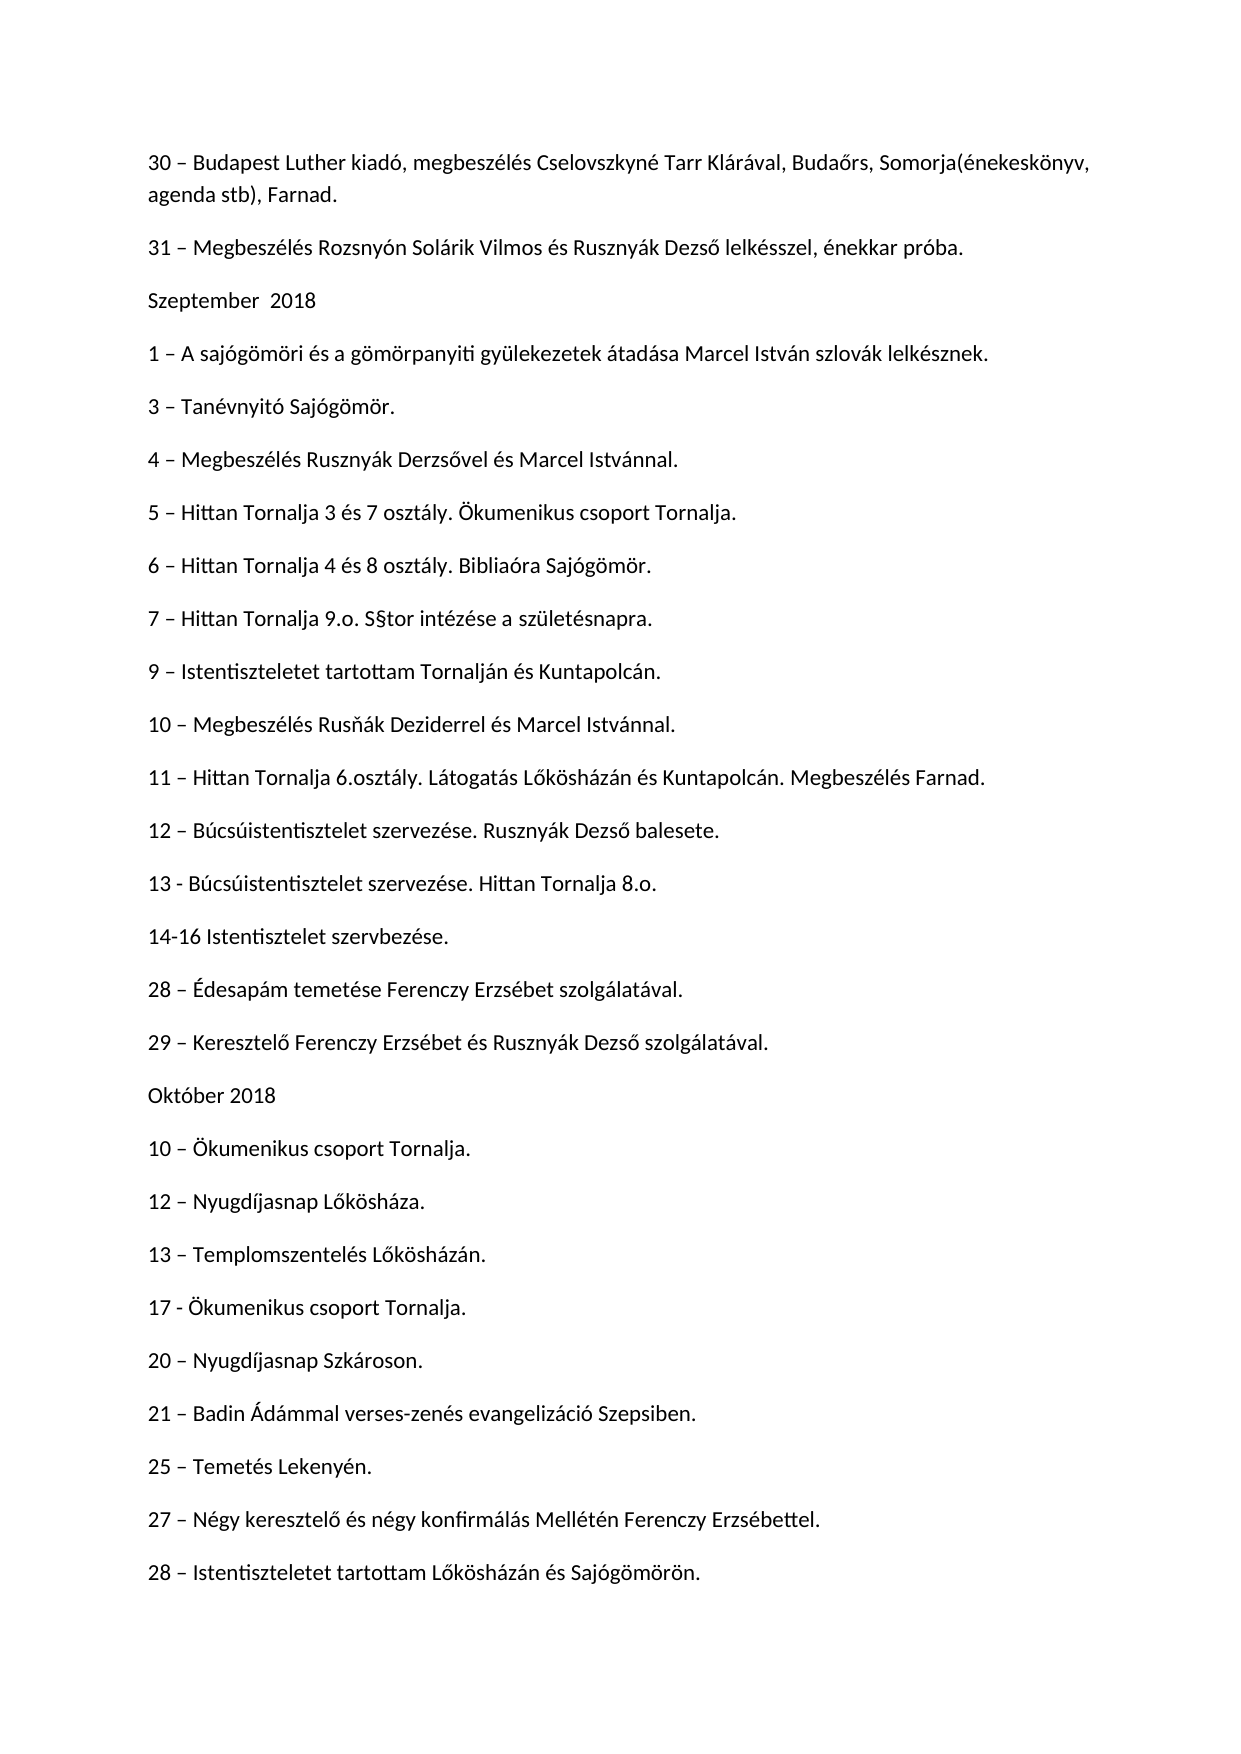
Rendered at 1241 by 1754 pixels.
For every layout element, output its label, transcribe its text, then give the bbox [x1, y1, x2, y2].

text Október 2018 [148, 1081, 1093, 1109]
text 4 – Megbeszélés Rusznyák Derzsővel és Marcel Istvánnal. [148, 445, 1093, 473]
text Szeptember 2018 [148, 286, 1093, 314]
text 12 – Búcsúistentisztelet szervezése. Rusznyák Dezső balesete. [148, 816, 1093, 844]
text 25 – Temetés Lekenyén. [148, 1452, 1093, 1480]
text 30 – Budapest Luther kiadó, megbeszélés Cselovszkyné Tarr Klárával, Budaőrs, Somorja(énekeskönyv, agenda stb), Farnad. [148, 148, 1093, 208]
text 3 – Tanévnyitó Sajógömör. [148, 392, 1093, 420]
text 6 – Hittan Tornalja 4 és 8 osztály. Bibliaóra Sajógömör. [148, 551, 1093, 579]
text 31 – Megbeszélés Rozsnyón Solárik Vilmos és Rusznyák Dezső lelkésszel, énekkar próba. [148, 233, 1093, 261]
text 10 – Ökumenikus csoport Tornalja. [148, 1134, 1093, 1162]
text 28 – Édesapám temetése Ferenczy Erzsébet szolgálatával. [148, 975, 1093, 1003]
text 1 – A sajógömöri és a gömörpanyiti gyülekezetek átadása Marcel István szlovák lelkésznek. [148, 339, 1093, 367]
text 9 – Istentiszteletet tartottam Tornalján és Kuntapolcán. [148, 657, 1093, 685]
text 10 – Megbeszélés Rusňák Deziderrel és Marcel Istvánnal. [148, 710, 1093, 738]
text 20 – Nyugdíjasnap Szkároson. [148, 1346, 1093, 1374]
text 11 – Hittan Tornalja 6.osztály. Látogatás Lőkösházán és Kuntapolcán. Megbeszélés Farnad. [148, 763, 1093, 791]
text 7 – Hittan Tornalja 9.o. S§tor intézése a születésnapra. [148, 604, 1093, 632]
text 13 - Búcsúistentisztelet szervezése. Hittan Tornalja 8.o. [148, 869, 1093, 897]
text 5 – Hittan Tornalja 3 és 7 osztály. Ökumenikus csoport Tornalja. [148, 498, 1093, 526]
text 17 - Ökumenikus csoport Tornalja. [148, 1293, 1093, 1321]
text 27 – Négy keresztelő és négy konfirmálás Mellétén Ferenczy Erzsébettel. [148, 1505, 1093, 1533]
text 12 – Nyugdíjasnap Lőkösháza. [148, 1187, 1093, 1215]
text 29 – Keresztelő Ferenczy Erzsébet és Rusznyák Dezső szolgálatával. [148, 1028, 1093, 1056]
text 13 – Templomszentelés Lőkösházán. [148, 1240, 1093, 1268]
text 14-16 Istentisztelet szervbezése. [148, 922, 1093, 950]
text 21 – Badin Ádámmal verses-zenés evangelizáció Szepsiben. [148, 1399, 1093, 1427]
text 28 – Istentiszteletet tartottam Lőkösházán és Sajógömörön. [148, 1558, 1093, 1586]
